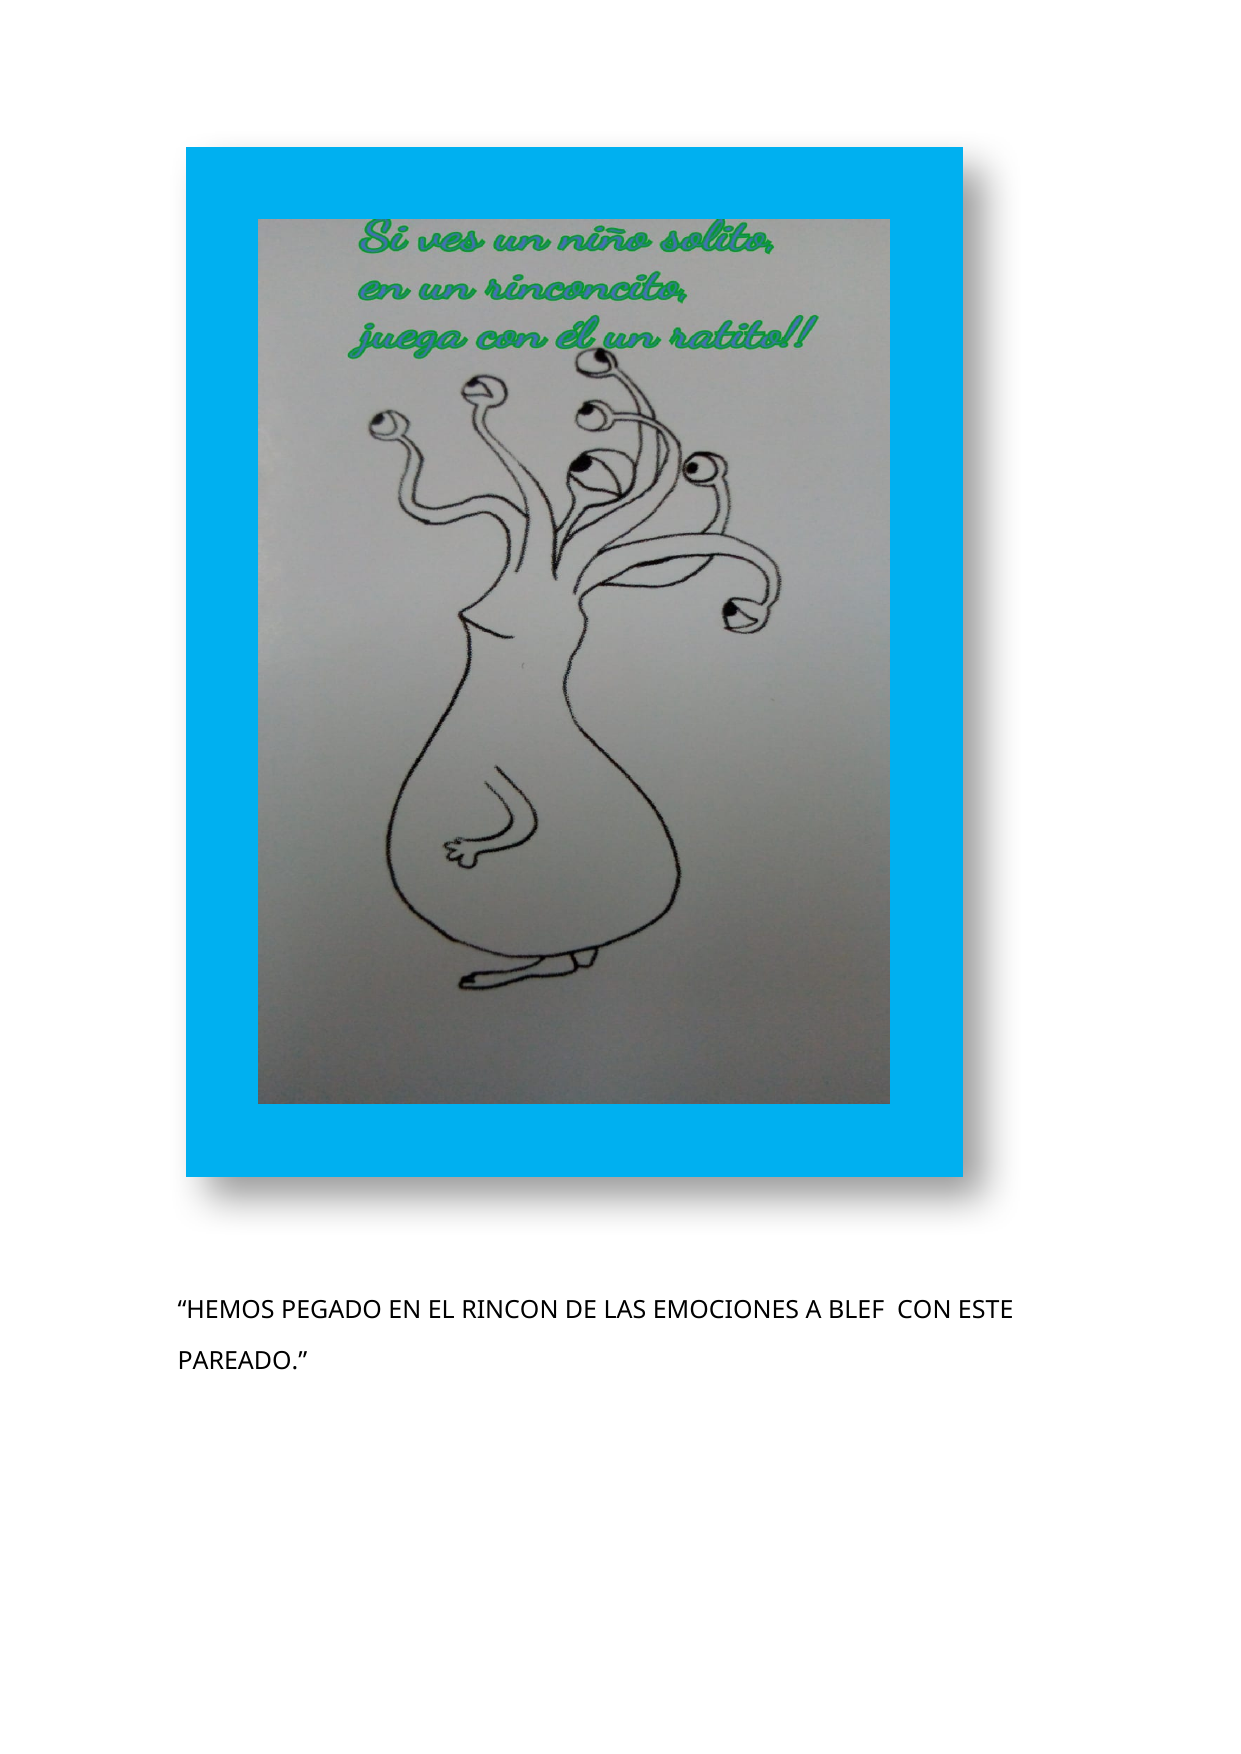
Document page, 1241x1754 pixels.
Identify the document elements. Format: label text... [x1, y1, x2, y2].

picture [259, 220, 889, 1103]
text “HEMOS PEGADO EN EL RINCON DE LAS EMOCIONES A BLEF CON ESTE PAREADO.” [177, 1291, 1063, 1376]
